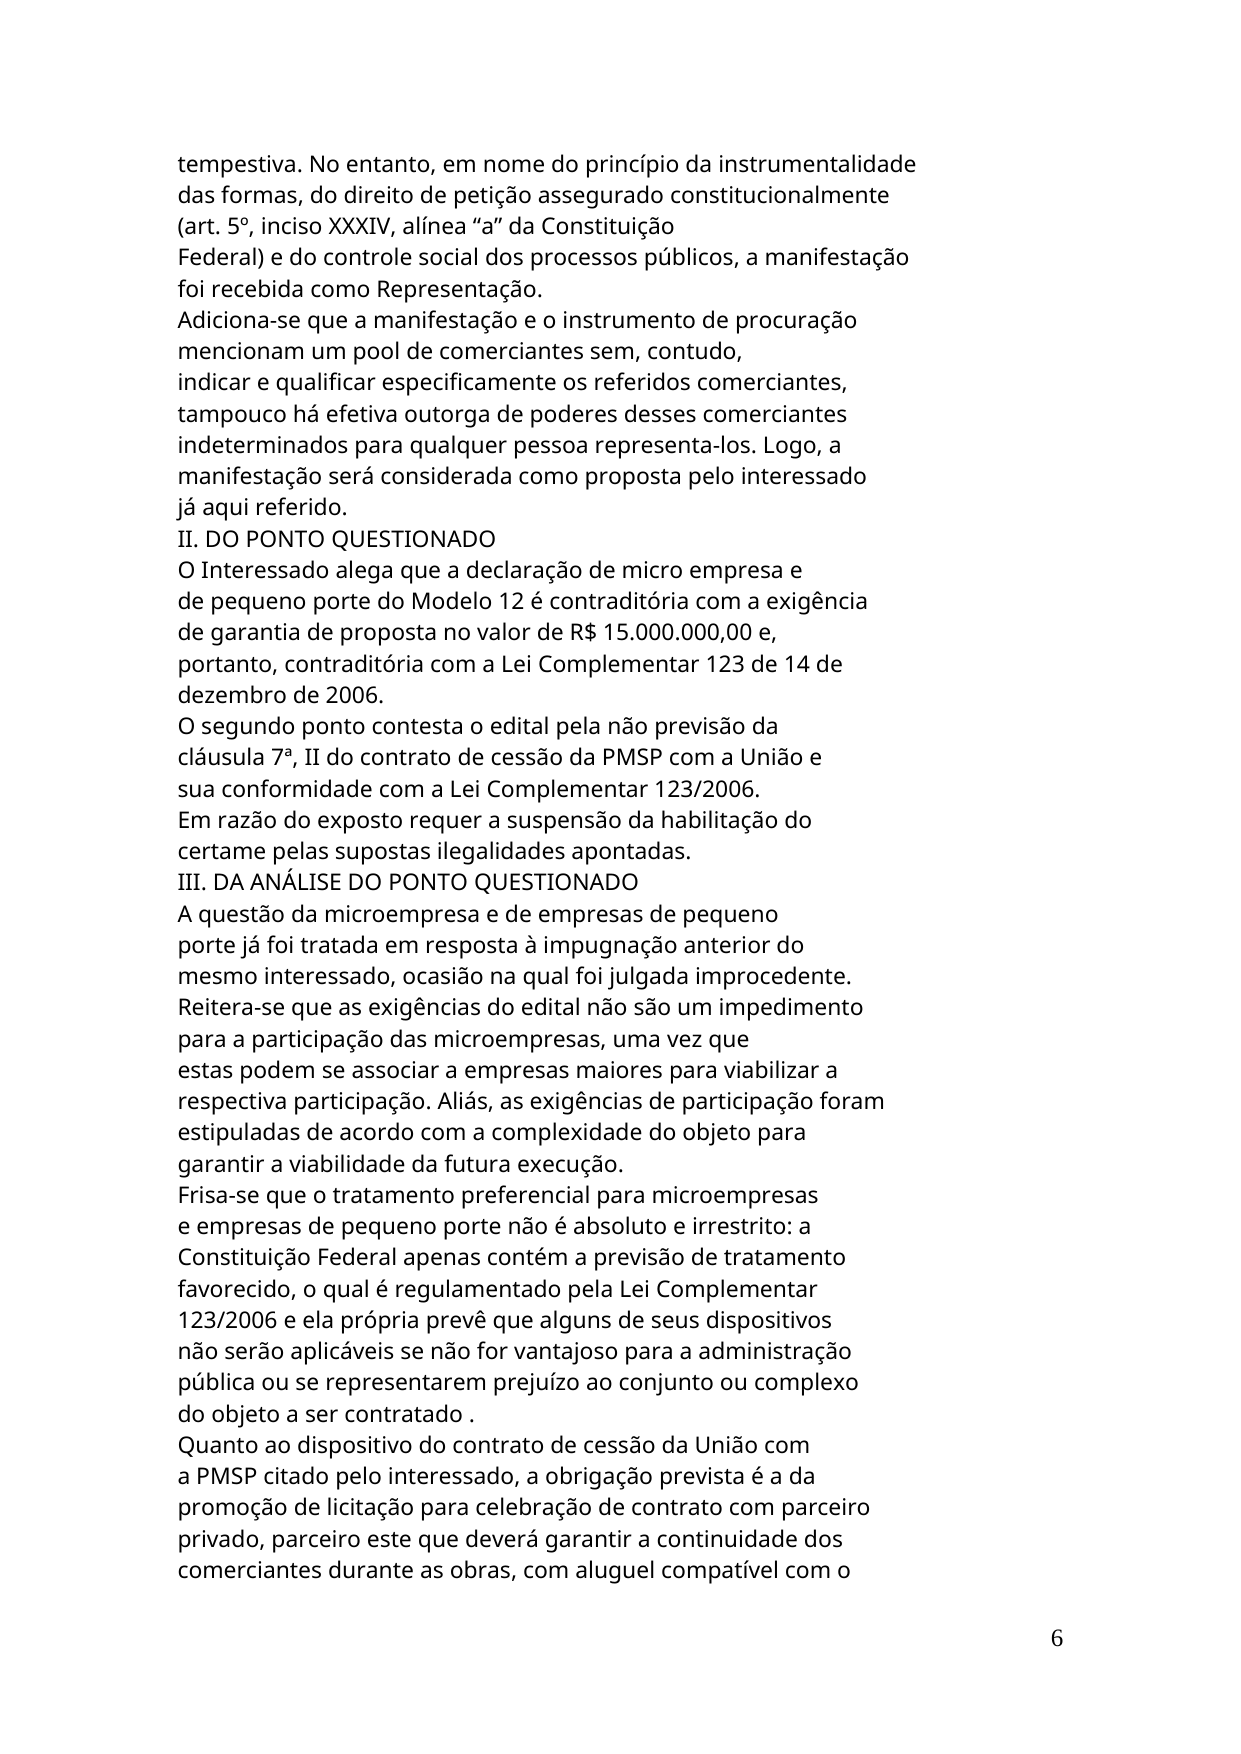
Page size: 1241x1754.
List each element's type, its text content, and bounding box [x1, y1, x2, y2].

text a PMSP citado pelo interessado, a obrigação prevista é a da [177, 1460, 1063, 1491]
text estas podem se associar a empresas maiores para viabilizar a [177, 1054, 1063, 1085]
text Frisa-se que o tratamento preferencial para microempresas [177, 1179, 1063, 1210]
text (art. 5º, inciso XXXIV, alínea “a” da Constituição [177, 210, 1063, 241]
text comerciantes durante as obras, com aluguel compatível com o [177, 1554, 1063, 1585]
text O segundo ponto contesta o edital pela não previsão da [177, 710, 1063, 741]
text A questão da microempresa e de empresas de pequeno [177, 898, 1063, 929]
text porte já foi tratada em resposta à impugnação anterior do [177, 929, 1063, 960]
text Em razão do exposto requer a suspensão da habilitação do [177, 804, 1063, 835]
text sua conformidade com a Lei Complementar 123/2006. [177, 773, 1063, 804]
text de garantia de proposta no valor de R$ 15.000.000,00 e, [177, 616, 1063, 648]
text tampouco há efetiva outorga de poderes desses comerciantes [177, 398, 1063, 429]
text certame pelas supostas ilegalidades apontadas. [177, 835, 1063, 866]
text privado, parceiro este que deverá garantir a continuidade dos [177, 1523, 1063, 1554]
text tempestiva. No entanto, em nome do princípio da instrumentalidade [177, 148, 1063, 179]
text favorecido, o qual é regulamentado pela Lei Complementar [177, 1273, 1063, 1304]
text estipuladas de acordo com a complexidade do objeto para [177, 1116, 1063, 1148]
text mencionam um pool de comerciantes sem, contudo, [177, 335, 1063, 366]
text pública ou se representarem prejuízo ao conjunto ou complexo [177, 1366, 1063, 1398]
text II. DO PONTO QUESTIONADO [177, 523, 1063, 554]
text manifestação será considerada como proposta pelo interessado [177, 460, 1063, 491]
text das formas, do direito de petição assegurado constitucionalmente [177, 179, 1063, 210]
text Adiciona-se que a manifestação e o instrumento de procuração [177, 304, 1063, 335]
text garantir a viabilidade da futura execução. [177, 1148, 1063, 1179]
text Constituição Federal apenas contém a previsão de tratamento [177, 1241, 1063, 1273]
text portanto, contraditória com a Lei Complementar 123 de 14 de [177, 648, 1063, 679]
text do objeto a ser contratado . [177, 1398, 1063, 1429]
text já aqui referido. [177, 491, 1063, 523]
text indicar e qualificar especificamente os referidos comerciantes, [177, 366, 1063, 398]
text dezembro de 2006. [177, 679, 1063, 710]
text III. DA ANÁLISE DO PONTO QUESTIONADO [177, 866, 1063, 898]
text de pequeno porte do Modelo 12 é contraditória com a exigência [177, 585, 1063, 616]
text respectiva participação. Aliás, as exigências de participação foram [177, 1085, 1063, 1116]
text Quanto ao dispositivo do contrato de cessão da União com [177, 1429, 1063, 1460]
text mesmo interessado, ocasião na qual foi julgada improcedente. [177, 960, 1063, 991]
text 123/2006 e ela própria prevê que alguns de seus dispositivos [177, 1304, 1063, 1335]
text para a participação das microempresas, uma vez que [177, 1023, 1063, 1054]
text promoção de licitação para celebração de contrato com parceiro [177, 1491, 1063, 1523]
text não serão aplicáveis se não for vantajoso para a administração [177, 1335, 1063, 1366]
text cláusula 7ª, II do contrato de cessão da PMSP com a União e [177, 741, 1063, 773]
text Reitera-se que as exigências do edital não são um impedimento [177, 991, 1063, 1023]
text O Interessado alega que a declaração de micro empresa e [177, 554, 1063, 585]
text foi recebida como Representação. [177, 273, 1063, 304]
text e empresas de pequeno porte não é absoluto e irrestrito: a [177, 1210, 1063, 1241]
text Federal) e do controle social dos processos públicos, a manifestação [177, 241, 1063, 273]
text indeterminados para qualquer pessoa representa-los. Logo, a [177, 429, 1063, 460]
